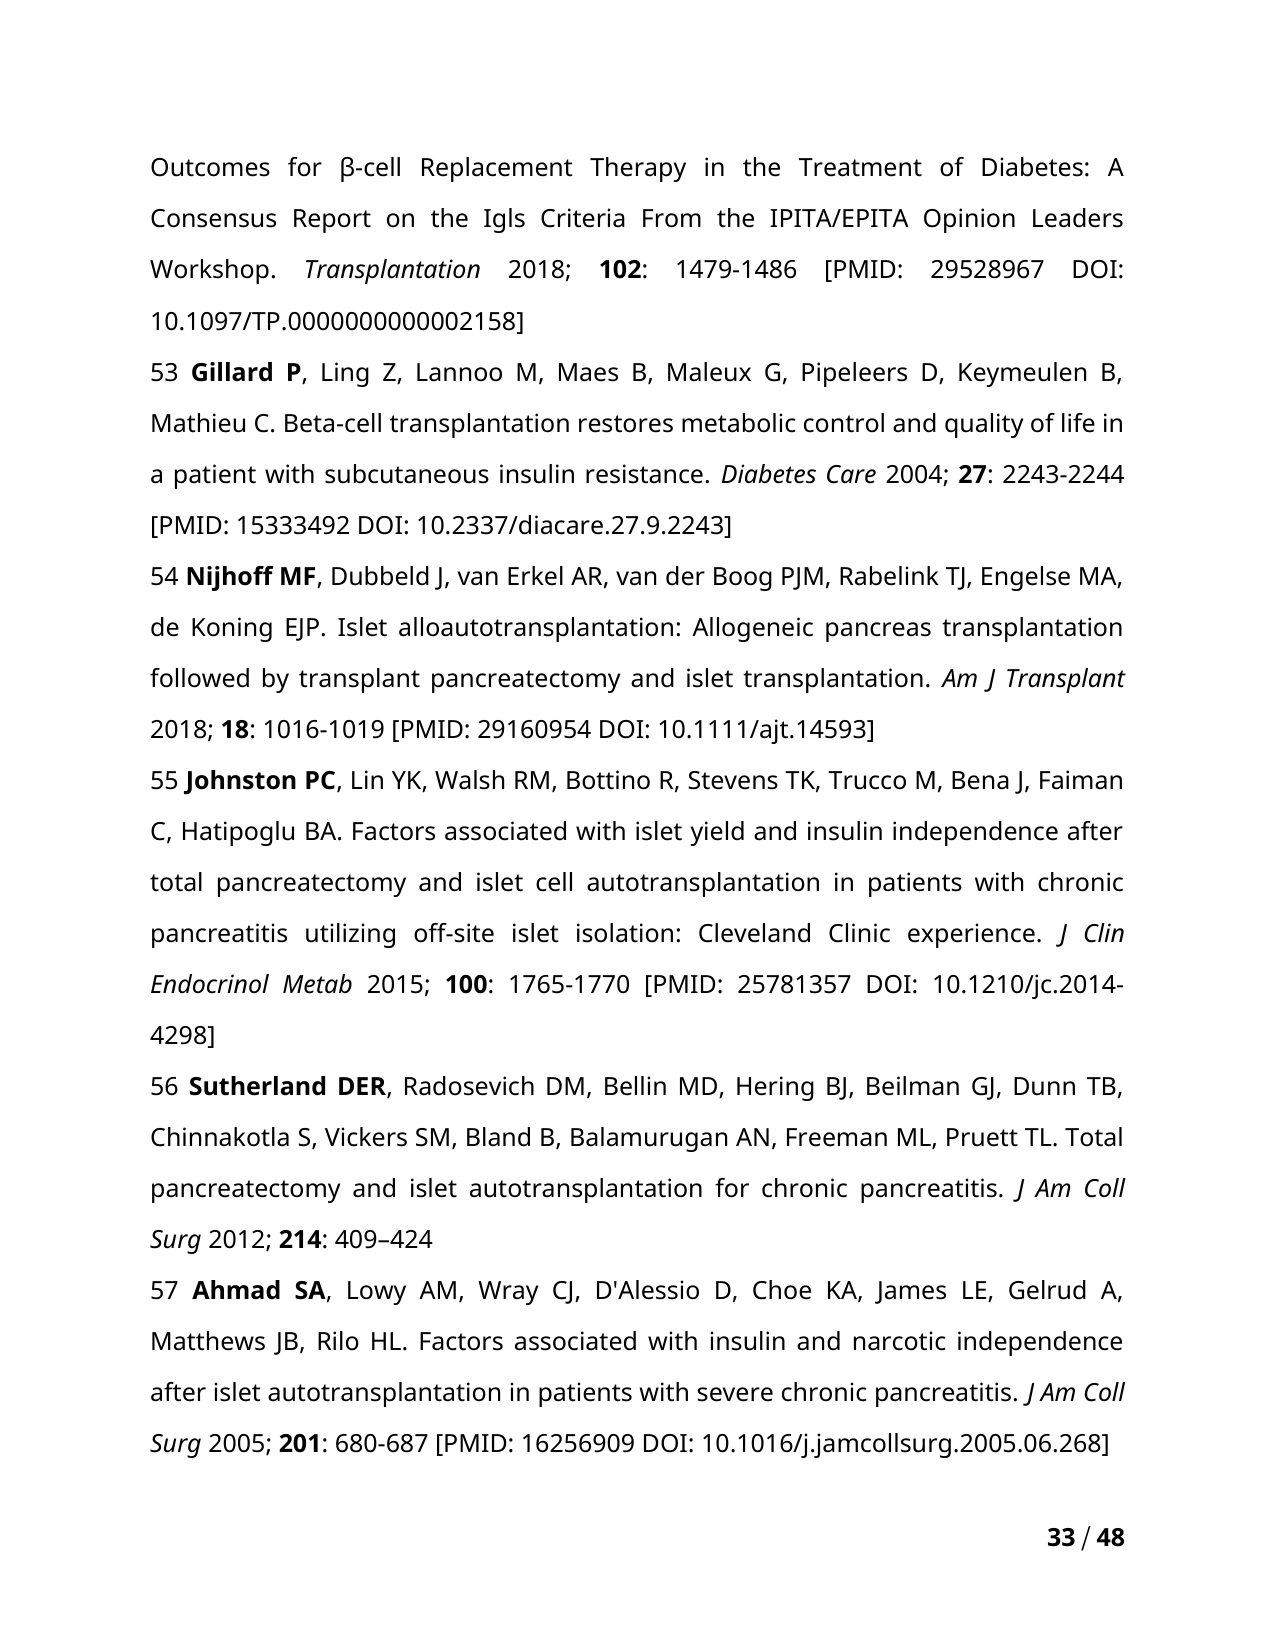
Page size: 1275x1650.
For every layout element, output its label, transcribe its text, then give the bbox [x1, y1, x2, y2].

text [150, 150, 1125, 337]
text 57 Ahmad SA, Lowy AM, Wray CJ, D'Alessio D, Choe KA, James LE, Gelrud A, Matthews JB, Rilo HL. Factors associated with insulin and narcotic independence after islet autotransplantation in patients with severe chronic pancreatitis. J Am Coll Surg 2005; 201: 680-687 [PMID: 16256909 DOI: 10.1016/j.jamcollsurg.2005.06.268] [150, 1273, 1125, 1460]
text 55 Johnston PC, Lin YK, Walsh RM, Bottino R, Stevens TK, Trucco M, Bena J, Faiman C, Hatipoglu BA. Factors associated with islet yield and insulin independence after total pancreatectomy and islet cell autotransplantation in patients with chronic pancreatitis utilizing off-site islet isolation: Cleveland Clinic experience. J Clin Endocrinol Metab 2015; 100: 1765-1770 [PMID: 25781357 DOI: 10.1210/jc.2014-4298] [150, 762, 1125, 1052]
text 53 Gillard P, Ling Z, Lannoo M, Maes B, Maleux G, Pipeleers D, Keymeulen B, Mathieu C. Beta-cell transplantation restores metabolic control and quality of life in a patient with subcutaneous insulin resistance. Diabetes Care 2004; 27: 2243-2244 [PMID: 15333492 DOI: 10.2337/diacare.27.9.2243] [150, 354, 1125, 541]
text 54 Nijhoff MF, Dubbeld J, van Erkel AR, van der Boog PJM, Rabelink TJ, Engelse MA, de Koning EJP. Islet alloautotransplantation: Allogeneic pancreas transplantation followed by transplant pancreatectomy and islet transplantation. Am J Transplant 2018; 18: 1016-1019 [PMID: 29160954 DOI: 10.1111/ajt.14593] [150, 558, 1125, 746]
text 56 Sutherland DER, Radosevich DM, Bellin MD, Hering BJ, Beilman GJ, Dunn TB, Chinnakotla S, Vickers SM, Bland B, Balamurugan AN, Freeman ML, Pruett TL. Total pancreatectomy and islet autotransplantation for chronic pancreatitis. J Am Coll Surg 2012; 214: 409–424 [150, 1069, 1125, 1256]
